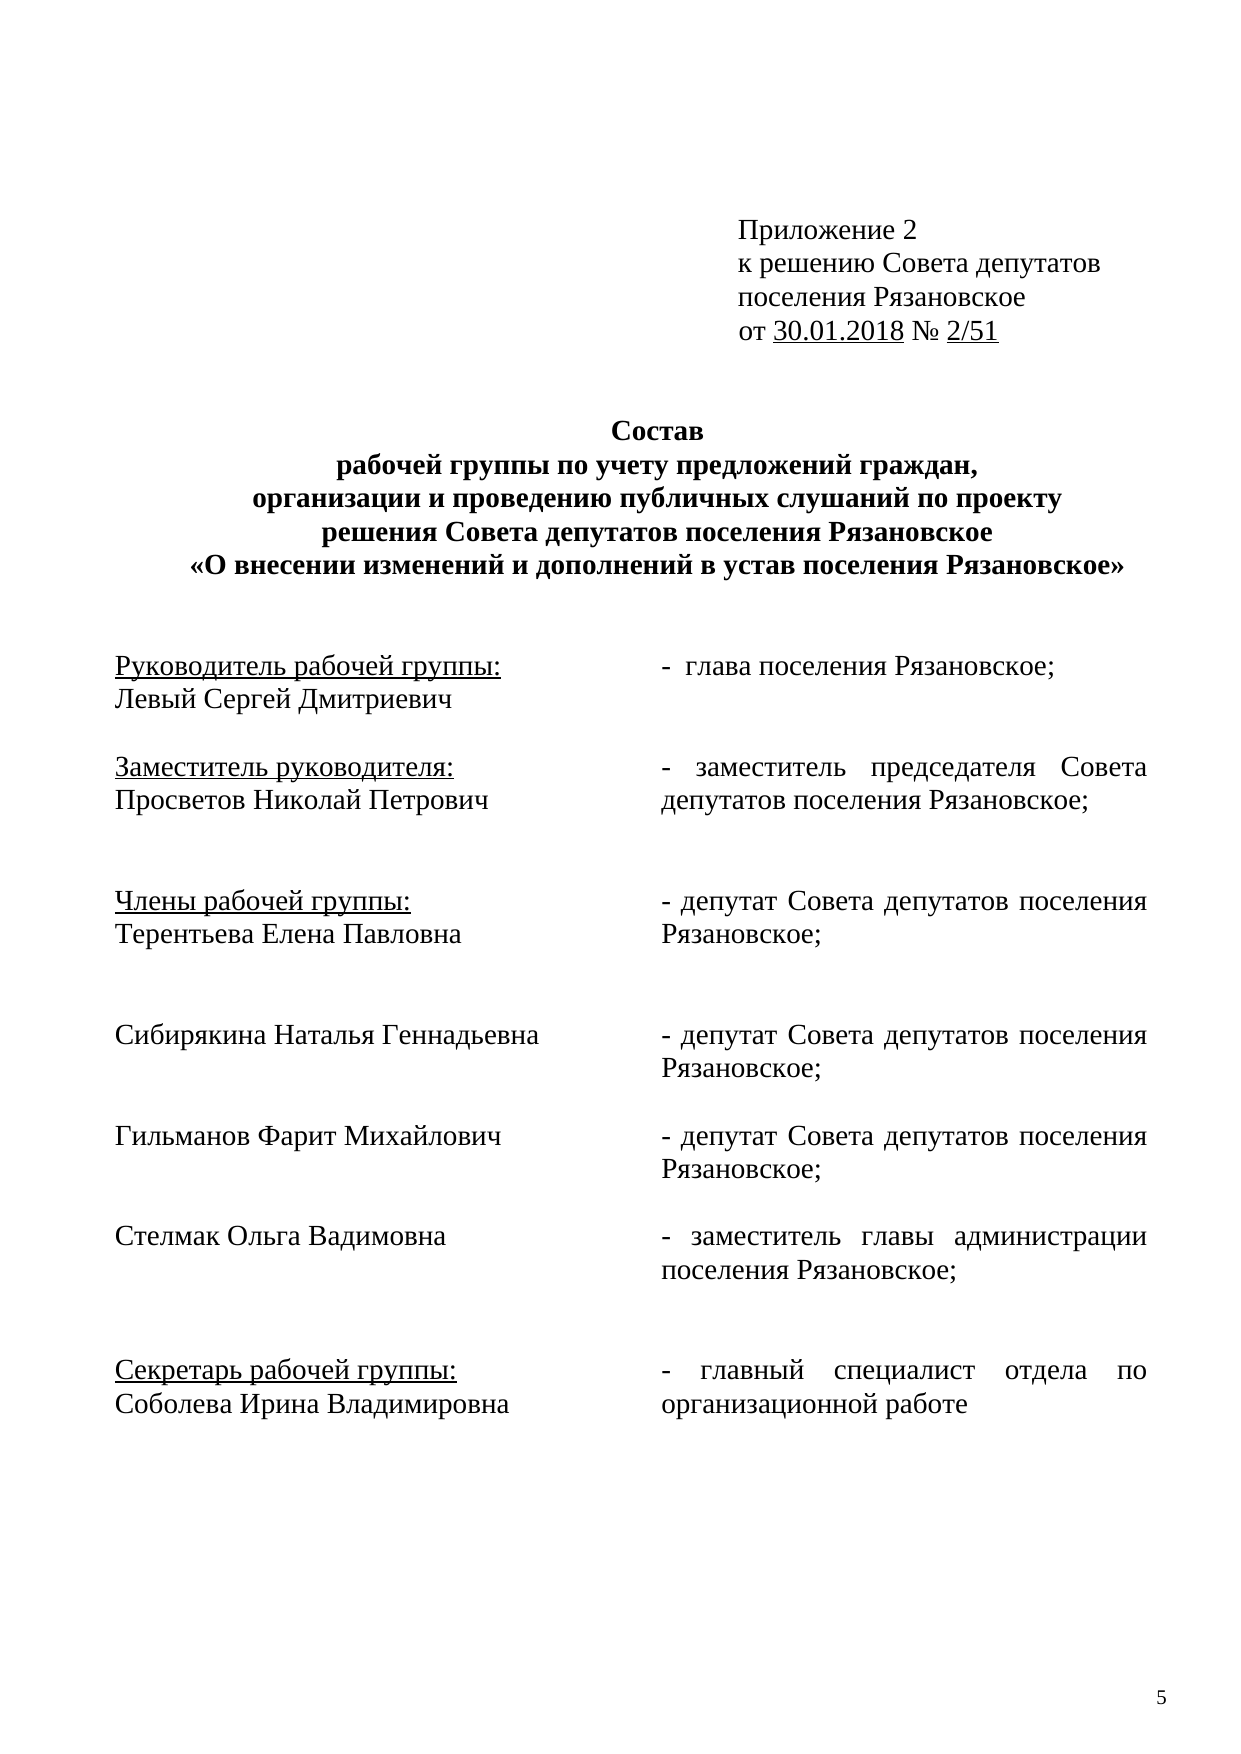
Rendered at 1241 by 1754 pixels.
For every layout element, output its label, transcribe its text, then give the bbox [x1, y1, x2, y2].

table_cell Члены рабочей группы: Терентьева Елена Павловна Сибирякина Наталья Геннадьевна Гильманов Фарит Михайлович Стелмак Ольга Вадимовна [103, 816, 650, 1352]
table_cell Заместитель руководителя: Просветов Николай Петрович [103, 715, 650, 816]
table_cell - главный специалист отдела по организационной работе [650, 1353, 1159, 1419]
text рабочей группы по учету предложений граждан, [148, 447, 1167, 480]
text от 30.01.2018 № 2/51 [724, 313, 1167, 346]
table_cell Секретарь рабочей группы: Соболева Ирина Владимировна [103, 1353, 650, 1419]
table_header - глава поселения Рязановское; [650, 648, 1159, 715]
text решения Совета депутатов поселения Рязановское [148, 514, 1167, 547]
text Состав [148, 413, 1167, 447]
text к решению Совета депутатов [738, 246, 1167, 279]
table_cell - заместитель председателя Совета депутатов поселения Рязановское; [650, 715, 1159, 816]
text Приложение 2 [738, 212, 1167, 246]
text организации и проведению публичных слушаний по проекту [148, 480, 1167, 514]
text поселения Рязановское [738, 279, 1167, 313]
text «О внесении изменений и дополнений в устав поселения Рязановское» [148, 547, 1167, 581]
table_cell - депутат Совета депутатов поселения Рязановское; - депутат Совета депутатов поселения Рязановское; - депутат Совета депутатов поселения Рязановское; - заместитель главы администрации поселения Рязановское; [650, 816, 1159, 1352]
table_header Руководитель рабочей группы: Левый Сергей Дмитриевич [103, 648, 650, 715]
